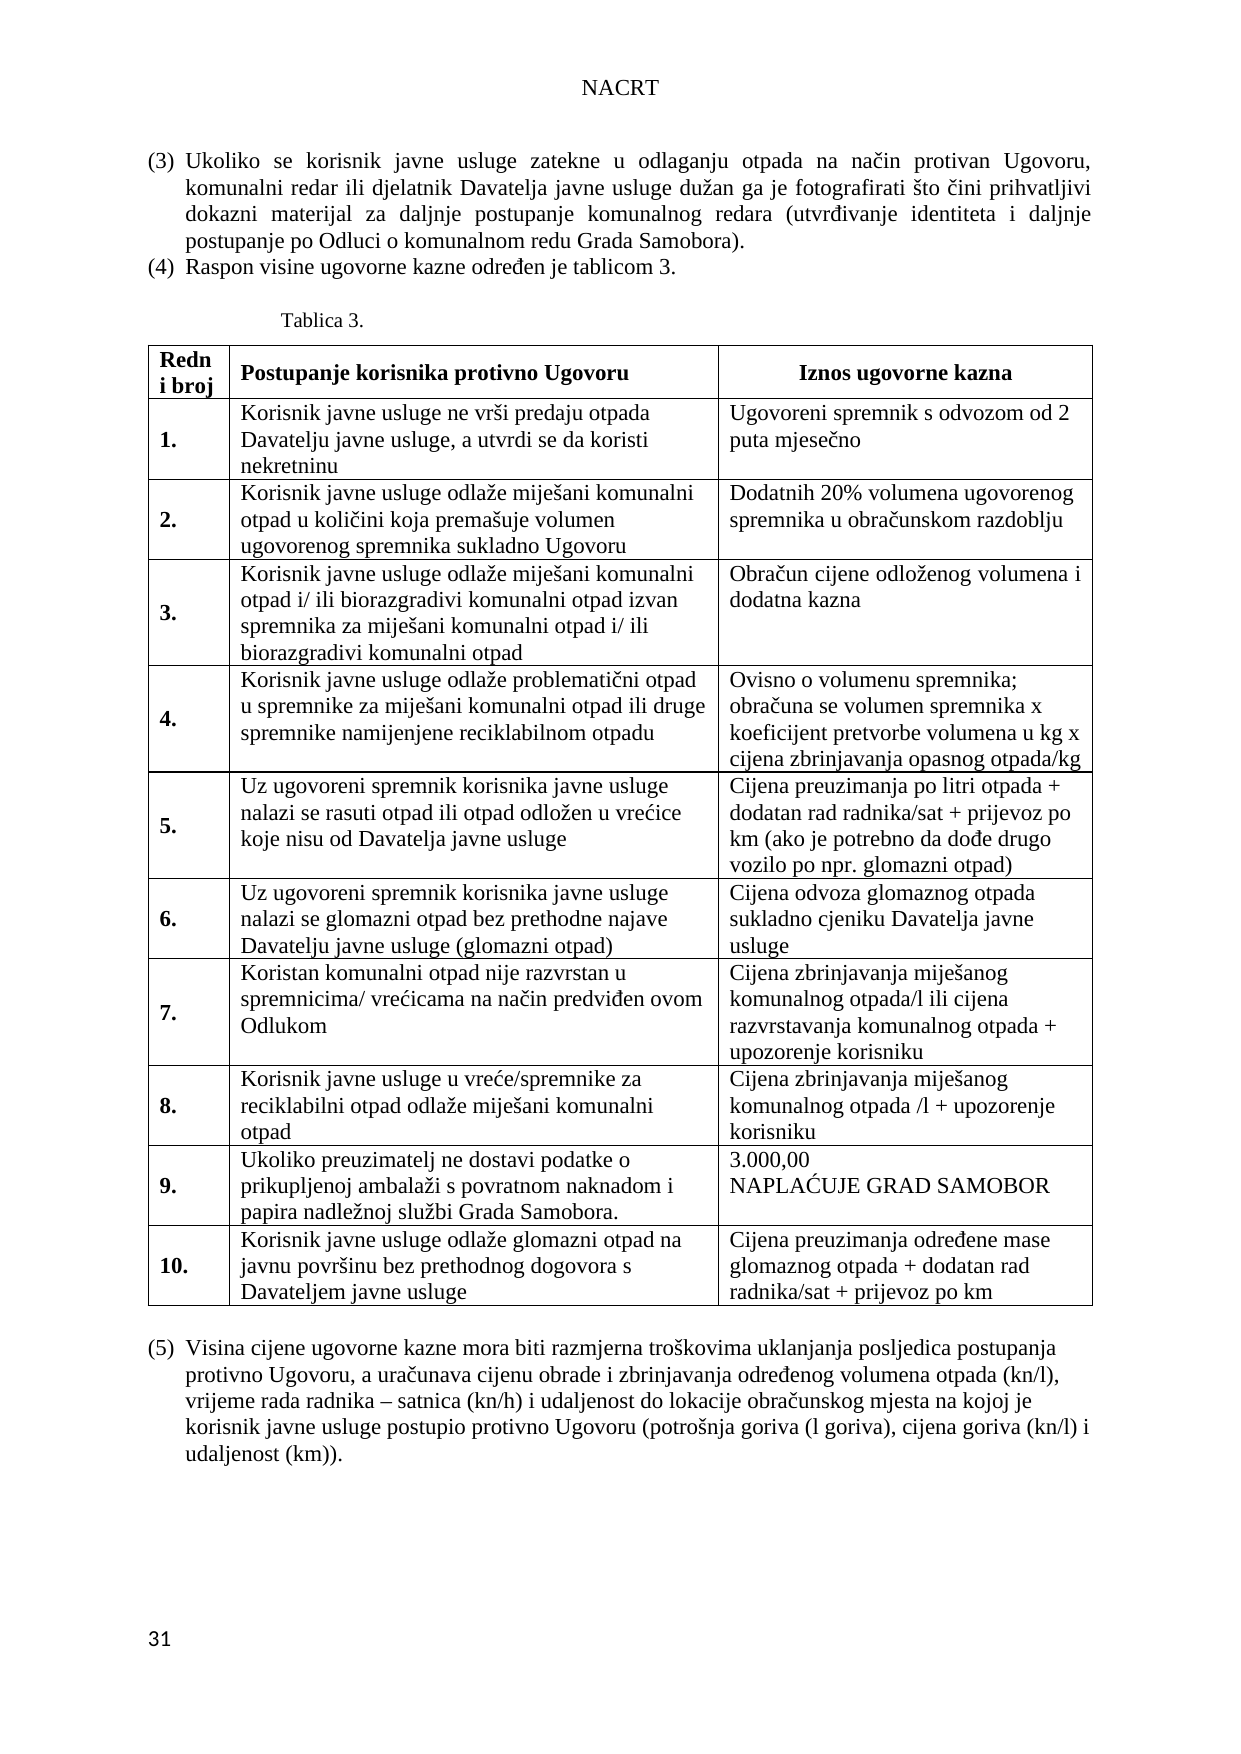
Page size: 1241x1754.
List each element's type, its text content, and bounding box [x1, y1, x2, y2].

table_cell 9. [149, 1146, 229, 1225]
table_cell 1. [149, 399, 229, 478]
table_cell Cijena preuzimanja određene mase glomaznog otpada + dodatan rad radnika/sat + prijevoz po km [719, 1226, 1092, 1305]
table_cell Ugovoreni spremnik s odvozom od 2 puta mjesečno [719, 399, 1092, 478]
table_cell Korisnik javne usluge ne vrši predaju otpada Davatelju javne usluge, a utvrdi se da koristi nekretninu [230, 399, 718, 478]
table_cell 8. [149, 1066, 229, 1144]
table_cell Koristan komunalni otpad nije razvrstan u spremnicima/ vrećicama na način predviđen ovom Odlukom [230, 959, 718, 1064]
table_cell Obračun cijene odloženog volumena i dodatna kazna [719, 560, 1092, 665]
list Raspon visine ugovorne kazne određen je tablicom 3. [148, 253, 1093, 279]
table_cell Cijena zbrinjavanja miješanog komunalnog otpada/l ili cijena razvrstavanja komunalnog otpada + upozorenje korisniku [719, 959, 1092, 1064]
table_cell Cijena zbrinjavanja miješanog komunalnog otpada /l + upozorenje korisniku [719, 1066, 1092, 1144]
table_cell 3. [149, 560, 229, 665]
table_cell Ukoliko preuzimatelj ne dostavi podatke o prikupljenoj ambalaži s povratnom naknadom i papira nadležnoj službi Grada Samobora. [230, 1146, 718, 1225]
table_cell Uz ugovoreni spremnik korisnika javne usluge nalazi se glomazni otpad bez prethodne najave Davatelju javne usluge (glomazni otpad) [230, 879, 718, 958]
table_cell Ovisno o volumenu spremnika; obračuna se volumen spremnika x koeficijent pretvorbe volumena u kg x cijena zbrinjavanja opasnog otpada/kg [719, 666, 1092, 771]
table_cell Uz ugovoreni spremnik korisnika javne usluge nalazi se rasuti otpad ili otpad odložen u vrećice koje nisu od Davatelja javne usluge [230, 773, 718, 878]
table_cell 2. [149, 480, 229, 558]
table_cell Korisnik javne usluge odlaže glomazni otpad na javnu površinu bez prethodnog dogovora s Davateljem javne usluge [230, 1226, 718, 1305]
list Ukoliko se korisnik javne usluge zatekne u odlaganju otpada na način protivan Ugovoru, komunalni redar ili djelatnik Davatelja javne usluge dužan ga je fotografirati što čini prihvatljivi dokazni materijal za daljnje postupanje komunalnog redara (utvrđivanje identiteta i daljnje postupanje po Odluci o komunalnom redu Grada Samobora). [148, 148, 1093, 253]
table_cell 3.000,00 NAPLAĆUJE GRAD SAMOBOR [719, 1146, 1092, 1225]
table_cell Korisnik javne usluge odlaže miješani komunalni otpad u količini koja premašuje volumen ugovorenog spremnika sukladno Ugovoru [230, 480, 718, 558]
table_cell 10. [149, 1226, 229, 1305]
table_cell Korisnik javne usluge odlaže problematični otpad u spremnike za miješani komunalni otpad ili druge spremnike namijenjene reciklabilnom otpadu [230, 666, 718, 771]
table_cell 6. [149, 879, 229, 958]
table_header Iznos ugovorne kazna [719, 346, 1092, 398]
table_header Postupanje korisnika protivno Ugovoru [230, 346, 718, 398]
list Visina cijene ugovorne kazne mora biti razmjerna troškovima uklanjanja posljedica postupanja protivno Ugovoru, a uračunava cijenu obrade i zbrinjavanja određenog volumena otpada (kn/l), vrijeme rada radnika – satnica (kn/h) i udaljenost do lokacije obračunskog mjesta na kojoj je korisnik javne usluge postupio protivno Ugovoru (potrošnja goriva (l goriva), cijena goriva (kn/l) i udaljenost (km)). [148, 1334, 1093, 1466]
table_cell 5. [149, 773, 229, 878]
table_cell 4. [149, 666, 229, 771]
table_header Redni broj [149, 346, 229, 398]
table_cell 7. [149, 959, 229, 1064]
table_cell Cijena preuzimanja po litri otpada + dodatan rad radnika/sat + prijevoz po km (ako je potrebno da dođe drugo vozilo po npr. glomazni otpad) [719, 773, 1092, 878]
table_cell Dodatnih 20% volumena ugovorenog spremnika u obračunskom razdoblju [719, 480, 1092, 558]
table_cell Korisnik javne usluge u vreće/spremnike za reciklabilni otpad odlaže miješani komunalni otpad [230, 1066, 718, 1144]
table_cell Korisnik javne usluge odlaže miješani komunalni otpad i/ ili biorazgradivi komunalni otpad izvan spremnika za miješani komunalni otpad i/ ili biorazgradivi komunalni otpad [230, 560, 718, 665]
table_cell Cijena odvoza glomaznog otpada sukladno cjeniku Davatelja javne usluge [719, 879, 1092, 958]
